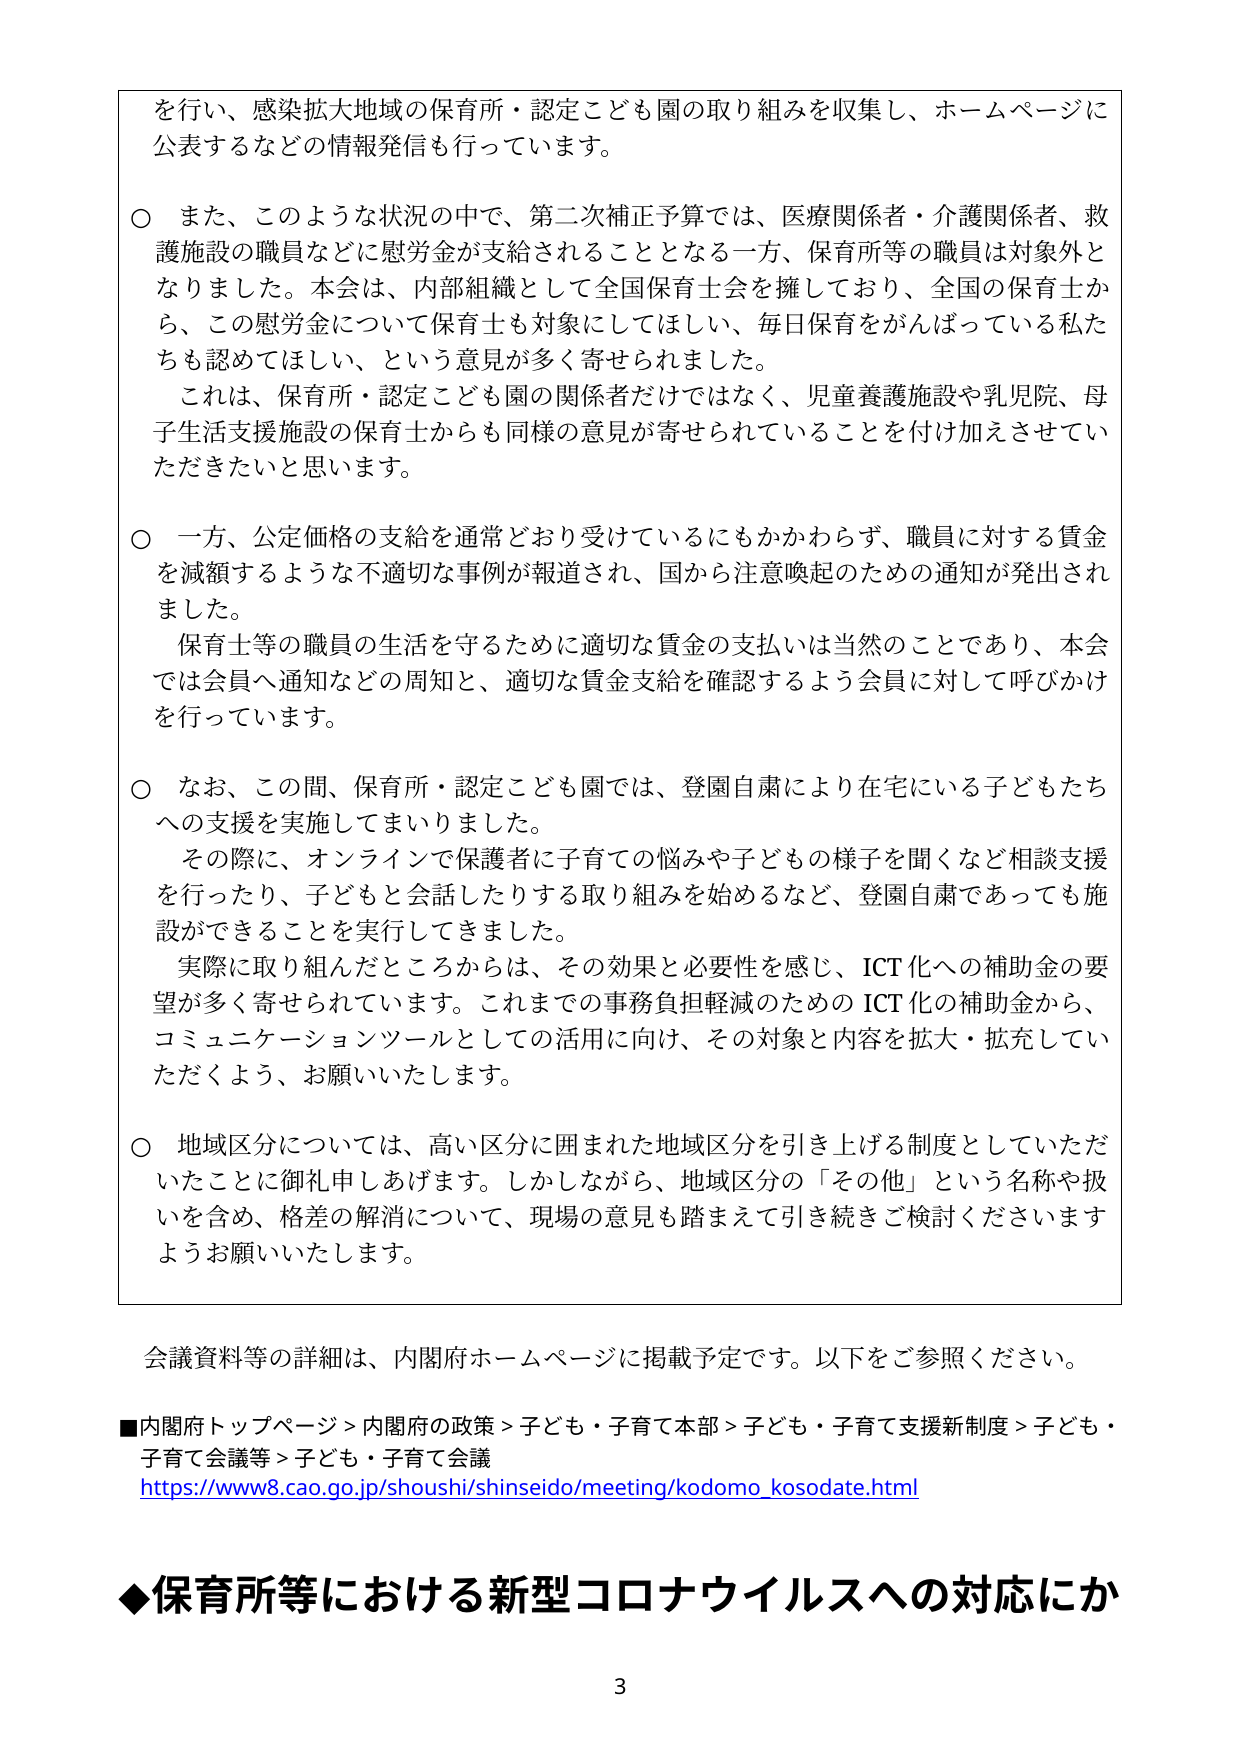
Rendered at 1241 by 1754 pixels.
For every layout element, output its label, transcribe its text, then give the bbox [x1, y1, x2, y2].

text ■内閣府トップページ > 内閣府の政策 > 子ども・子育て本部 > 子ども・子育て支援新制度 > 子ども・子育て会議等 > 子ども・子育て会議 [118, 1409, 1122, 1472]
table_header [119, 91, 1121, 1304]
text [118, 1562, 1122, 1622]
text 会議資料等の詳細は、内閣府ホームページに掲載予定です。以下をご参照ください。 [118, 1339, 1122, 1375]
text https://www8.cao.go.jp/shoushi/shinseido/meeting/kodomo_kosodate.html [118, 1472, 1122, 1502]
